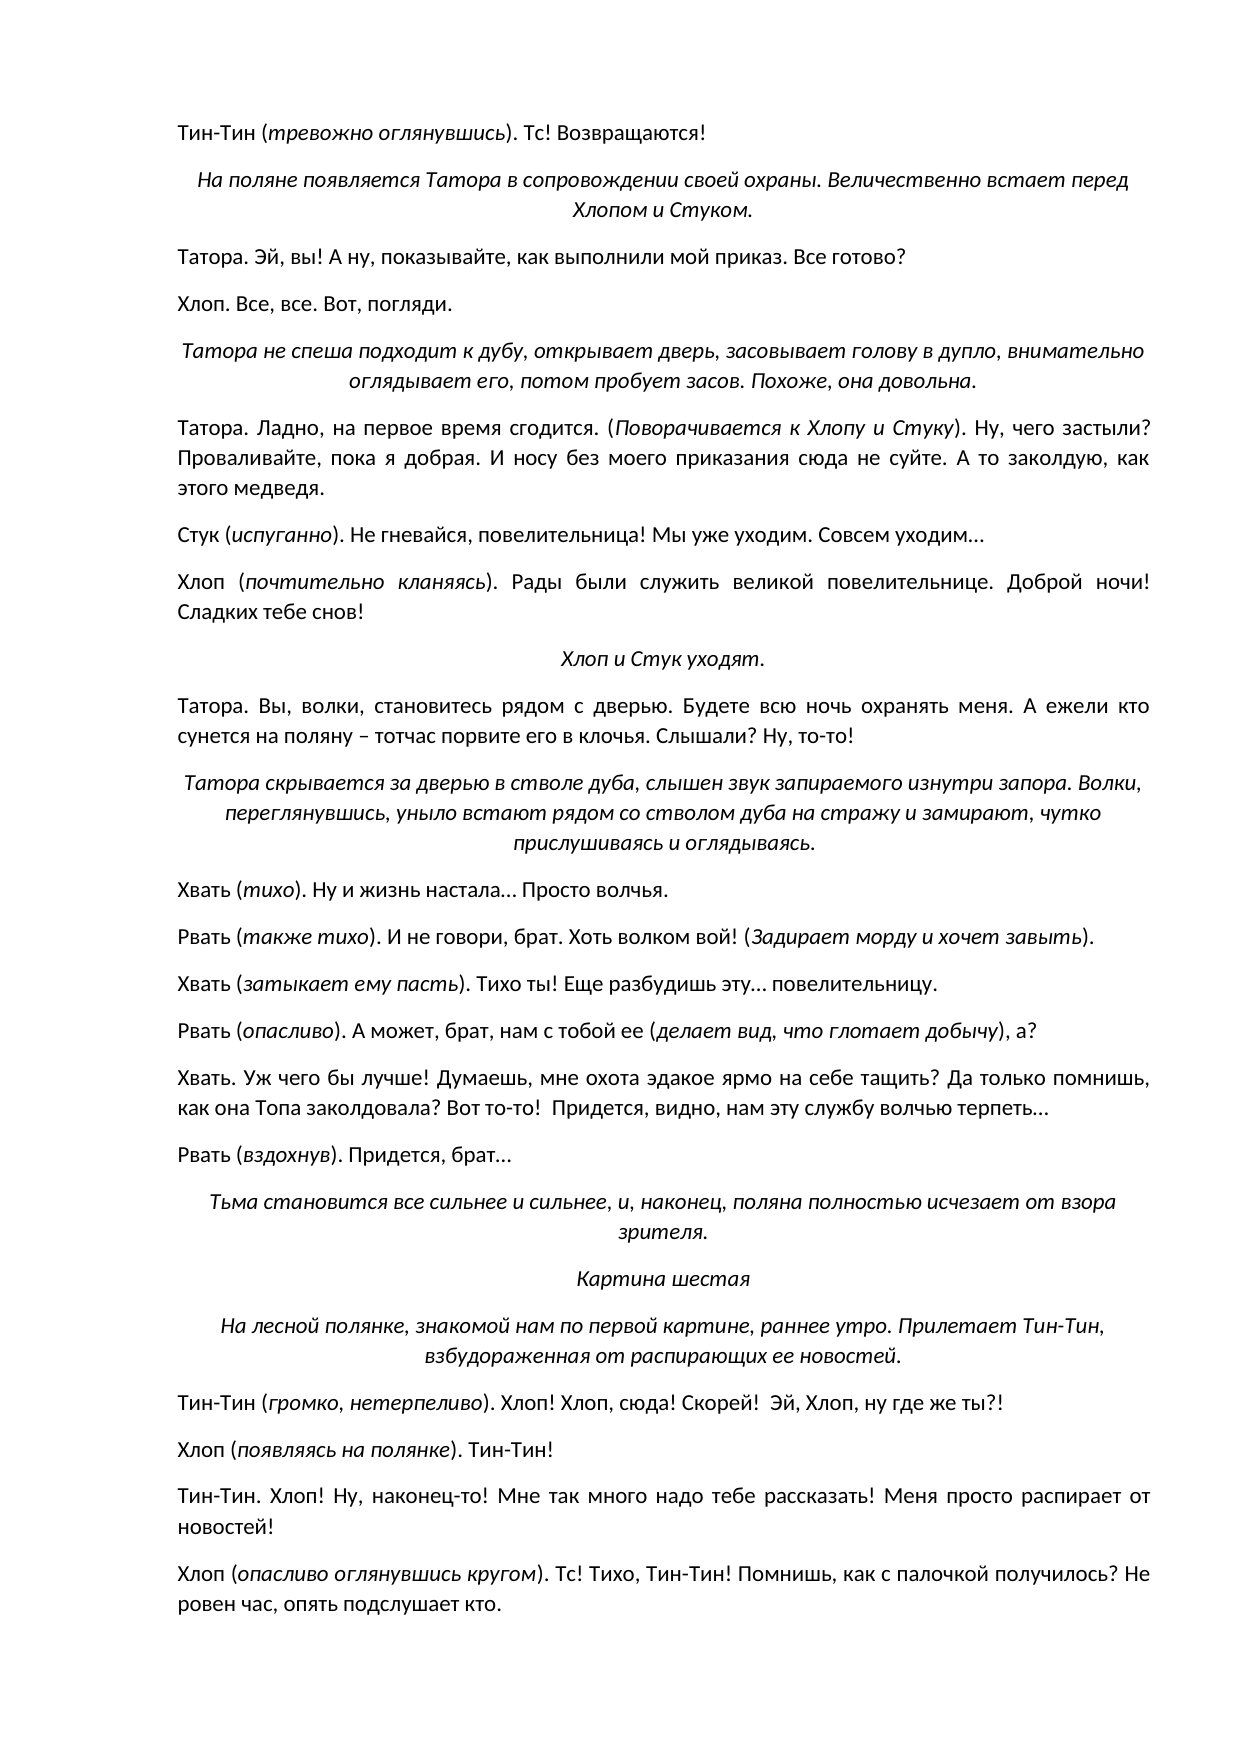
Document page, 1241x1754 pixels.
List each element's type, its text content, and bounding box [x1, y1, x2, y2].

text Рвать (вздохнув). Придется, брат… [177, 1140, 1152, 1168]
text Татора. Ладно, на первое время сгодится. (Поворачивается к Хлопу и Стуку). Ну, чего застыли? Проваливайте, пока я добрая. И носу без моего приказания сюда не суйте. А то заколдую, как этого медведя. [177, 413, 1152, 501]
text Хлоп (появляясь на полянке). Тин-Тин! [177, 1435, 1152, 1463]
text Хлоп (опасливо оглянувшись кругом). Тс! Тихо, Тин-Тин! Помнишь, как с палочкой получилось? Не ровен час, опять подслушает кто. [177, 1559, 1152, 1617]
text Рвать (опасливо). А может, брат, нам с тобой ее (делает вид, что глотает добычу), а? [177, 1016, 1152, 1044]
text Тин-Тин. Хлоп! Ну, наконец-то! Мне так много надо тебе рассказать! Меня просто распирает от новостей! [177, 1482, 1152, 1540]
text Тин-Тин (громко, нетерпеливо). Хлоп! Хлоп, сюда! Скорей! Эй, Хлоп, ну где же ты?! [177, 1388, 1152, 1416]
text Картина шестая [177, 1264, 1152, 1292]
text Татора не спеша подходит к дубу, открывает дверь, засовывает голову в дупло, внимательно оглядывает его, потом пробует засов. Похоже, она довольна. [177, 336, 1152, 394]
text Татора скрывается за дверью в стволе дуба, слышен звук запираемого изнутри запора. Волки, переглянувшись, уныло встают рядом со стволом дуба на стражу и замирают, чутко прислушиваясь и оглядываясь. [177, 768, 1152, 857]
text Тин-Тин (тревожно оглянувшись). Тс! Возвращаются! [177, 118, 1152, 146]
text Татора. Вы, волки, становитесь рядом с дверью. Будете всю ночь охранять меня. А ежели кто сунется на поляну – тотчас порвите его в клочья. Слышали? Ну, то-то! [177, 691, 1152, 749]
text Хвать (тихо). Ну и жизнь настала… Просто волчья. [177, 875, 1152, 903]
text На лесной полянке, знакомой нам по первой картине, раннее утро. Прилетает Тин-Тин, взбудораженная от распирающих ее новостей. [177, 1311, 1152, 1369]
text Рвать (также тихо). И не говори, брат. Хоть волком вой! (Задирает морду и хочет завыть). [177, 922, 1152, 950]
text Тьма становится все сильнее и сильнее, и, наконец, поляна полностью исчезает от взора зрителя. [177, 1187, 1152, 1245]
text На поляне появляется Татора в сопровождении своей охраны. Величественно встает перед Хлопом и Стуком. [177, 165, 1152, 223]
text Хлоп и Стук уходят. [177, 644, 1152, 672]
text Хлоп. Все, все. Вот, погляди. [177, 289, 1152, 317]
text Татора. Эй, вы! А ну, показывайте, как выполнили мой приказ. Все готово? [177, 242, 1152, 270]
text Хвать (затыкает ему пасть). Тихо ты! Еще разбудишь эту… повелительницу. [177, 969, 1152, 997]
text Хвать. Уж чего бы лучше! Думаешь, мне охота эдакое ярмо на себе тащить? Да только помнишь, как она Топа заколдовала? Вот то-то! Придется, видно, нам эту службу волчью терпеть… [177, 1063, 1152, 1121]
text Стук (испуганно). Не гневайся, повелительница! Мы уже уходим. Совсем уходим… [177, 520, 1152, 548]
text Хлоп (почтительно кланяясь). Рады были служить великой повелительнице. Доброй ночи! Сладких тебе снов! [177, 567, 1152, 625]
